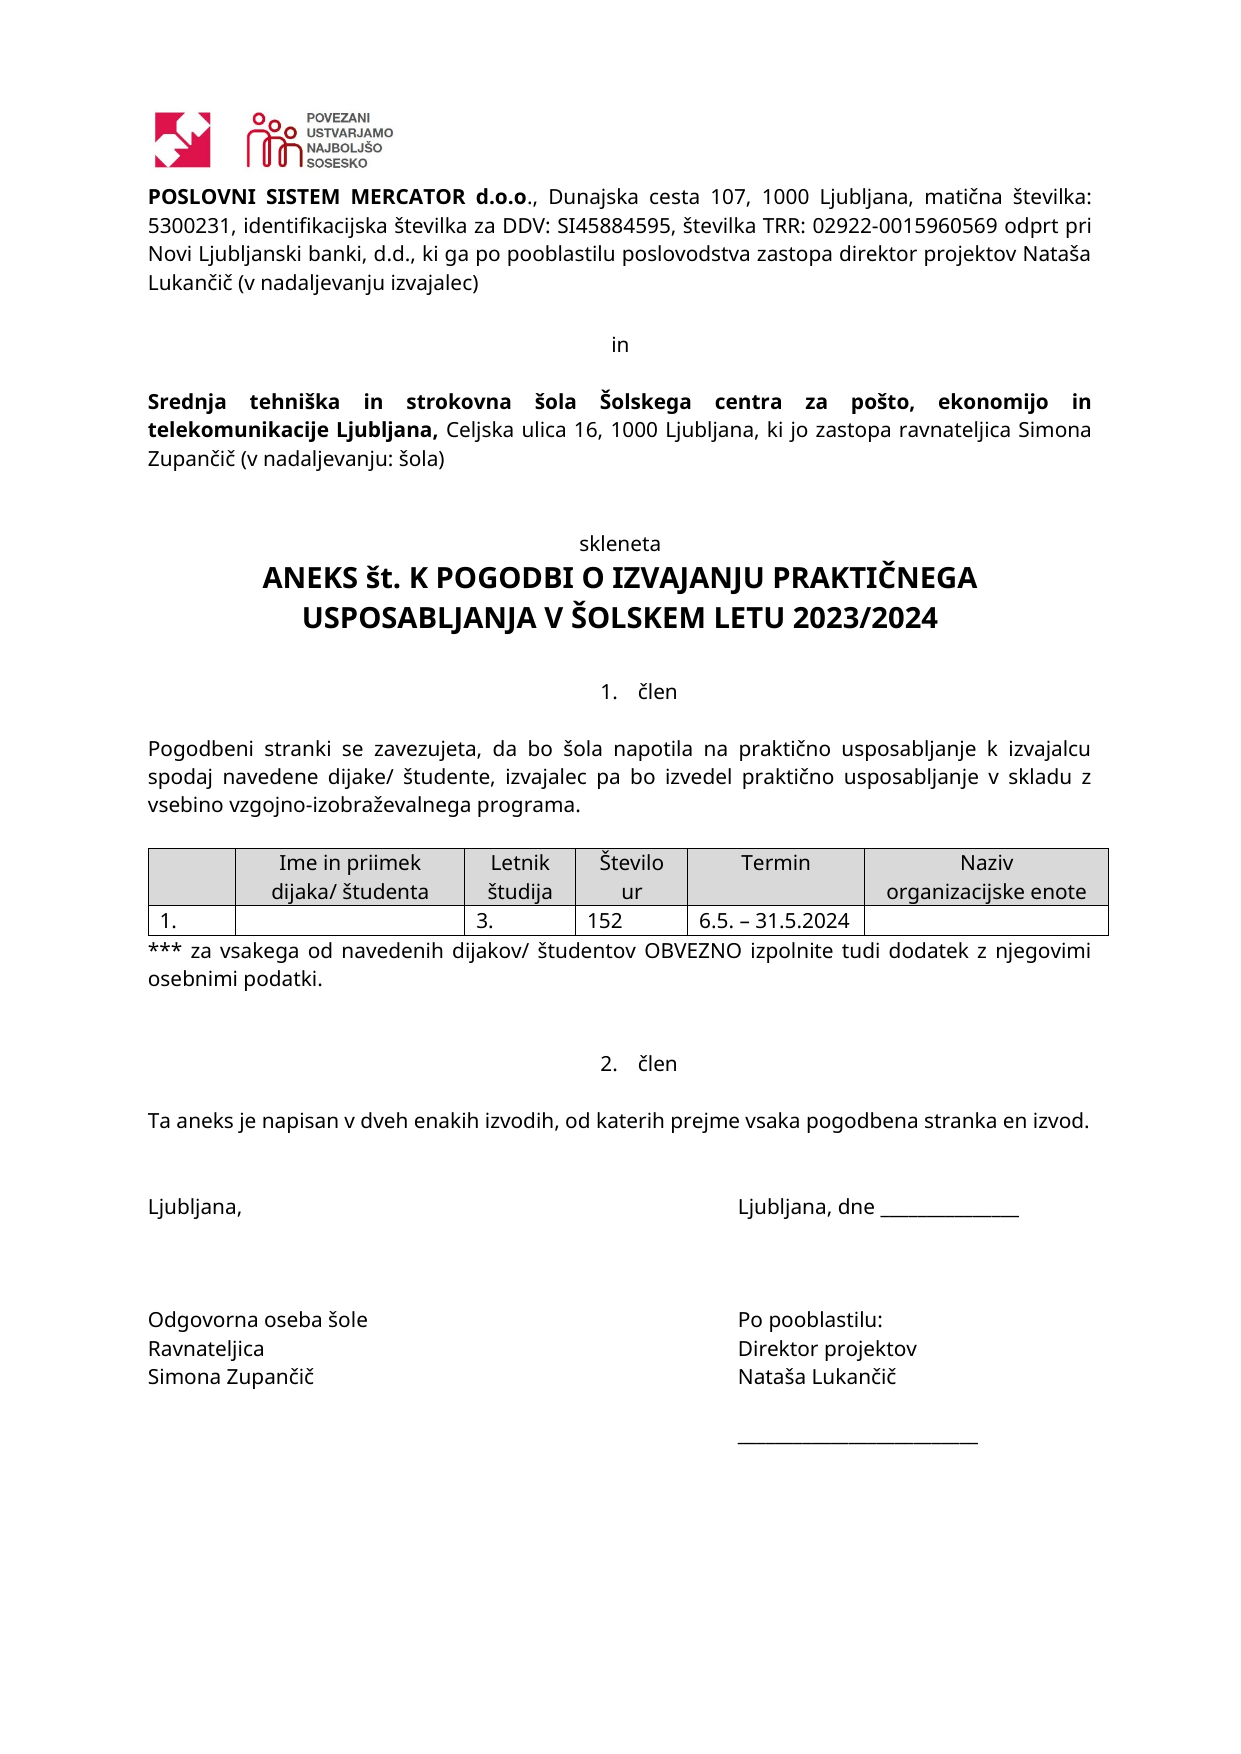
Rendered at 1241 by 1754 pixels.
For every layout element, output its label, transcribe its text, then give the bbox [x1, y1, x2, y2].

text Odgovorna oseba šole Po pooblastilu: [148, 1306, 1093, 1334]
text Ljubljana, Ljubljana, dne _______________ [148, 1192, 1093, 1220]
table_header Ime in priimek dijaka/ študenta [236, 849, 464, 905]
text skleneta [148, 529, 1093, 558]
text Simona Zupančič Nataša Lukančič [148, 1362, 1093, 1419]
text Ravnateljica Direktor projektov [148, 1334, 1093, 1362]
table_header Naziv organizacijske enote [865, 849, 1108, 905]
table_header Termin [688, 849, 864, 905]
table_cell [236, 906, 464, 935]
list člen [185, 1049, 1093, 1078]
text __________________________ [664, 1419, 1093, 1448]
list člen [185, 677, 1093, 705]
picture [147, 88, 400, 183]
text Srednja tehniška in strokovna šola Šolskega centra za pošto, ekonomijo in telekomunikacije Ljubljana, Celjska ulica 16, 1000 Ljubljana, ki jo zastopa ravnateljica Simona Zupančič (v nadaljevanju: šola) [148, 387, 1093, 472]
text Pogodbeni stranki se zavezujeta, da bo šola napotila na praktično usposabljanje k izvajalcu spodaj navedene dijake/ študente, izvajalec pa bo izvedel praktično usposabljanje v skladu z vsebino vzgojno-izobraževalnega programa. [148, 734, 1093, 819]
text Ta aneks je napisan v dveh enakih izvodih, od katerih prejme vsaka pogodbena stranka en izvod. [148, 1106, 1093, 1135]
table_cell 1. [149, 906, 235, 935]
text POSLOVNI SISTEM MERCATOR d.o.o., Dunajska cesta 107, 1000 Ljubljana, matična številka: 5300231, identifikacijska številka za DDV: SI45884595, številka TRR: 02922-0015960569 odprt pri Novi Ljubljanski banki, d.d., ki ga po pooblastilu poslovodstva zastopa direktor projektov Nataša Lukančič (v nadaljevanju izvajalec) [148, 182, 1093, 296]
table_cell 6.5. – 31.5.2024 [688, 906, 864, 935]
table_cell 152 [576, 906, 687, 935]
table_cell [865, 906, 1108, 935]
table_header Letnik študija [465, 849, 575, 905]
text *** za vsakega od navedenih dijakov/ študentov OBVEZNO izpolnite tudi dodatek z njegovimi osebnimi podatki. [148, 936, 1093, 993]
text ANEKS št. K POGODBI O IZVAJANJU PRAKTIČNEGA [148, 558, 1093, 597]
text USPOSABLJANJA V ŠOLSKEM LETU 2023/2024 [148, 597, 1093, 637]
table_cell 3. [465, 906, 575, 935]
table_header Število ur [576, 849, 687, 905]
text in [148, 330, 1093, 359]
table_header [149, 849, 235, 905]
